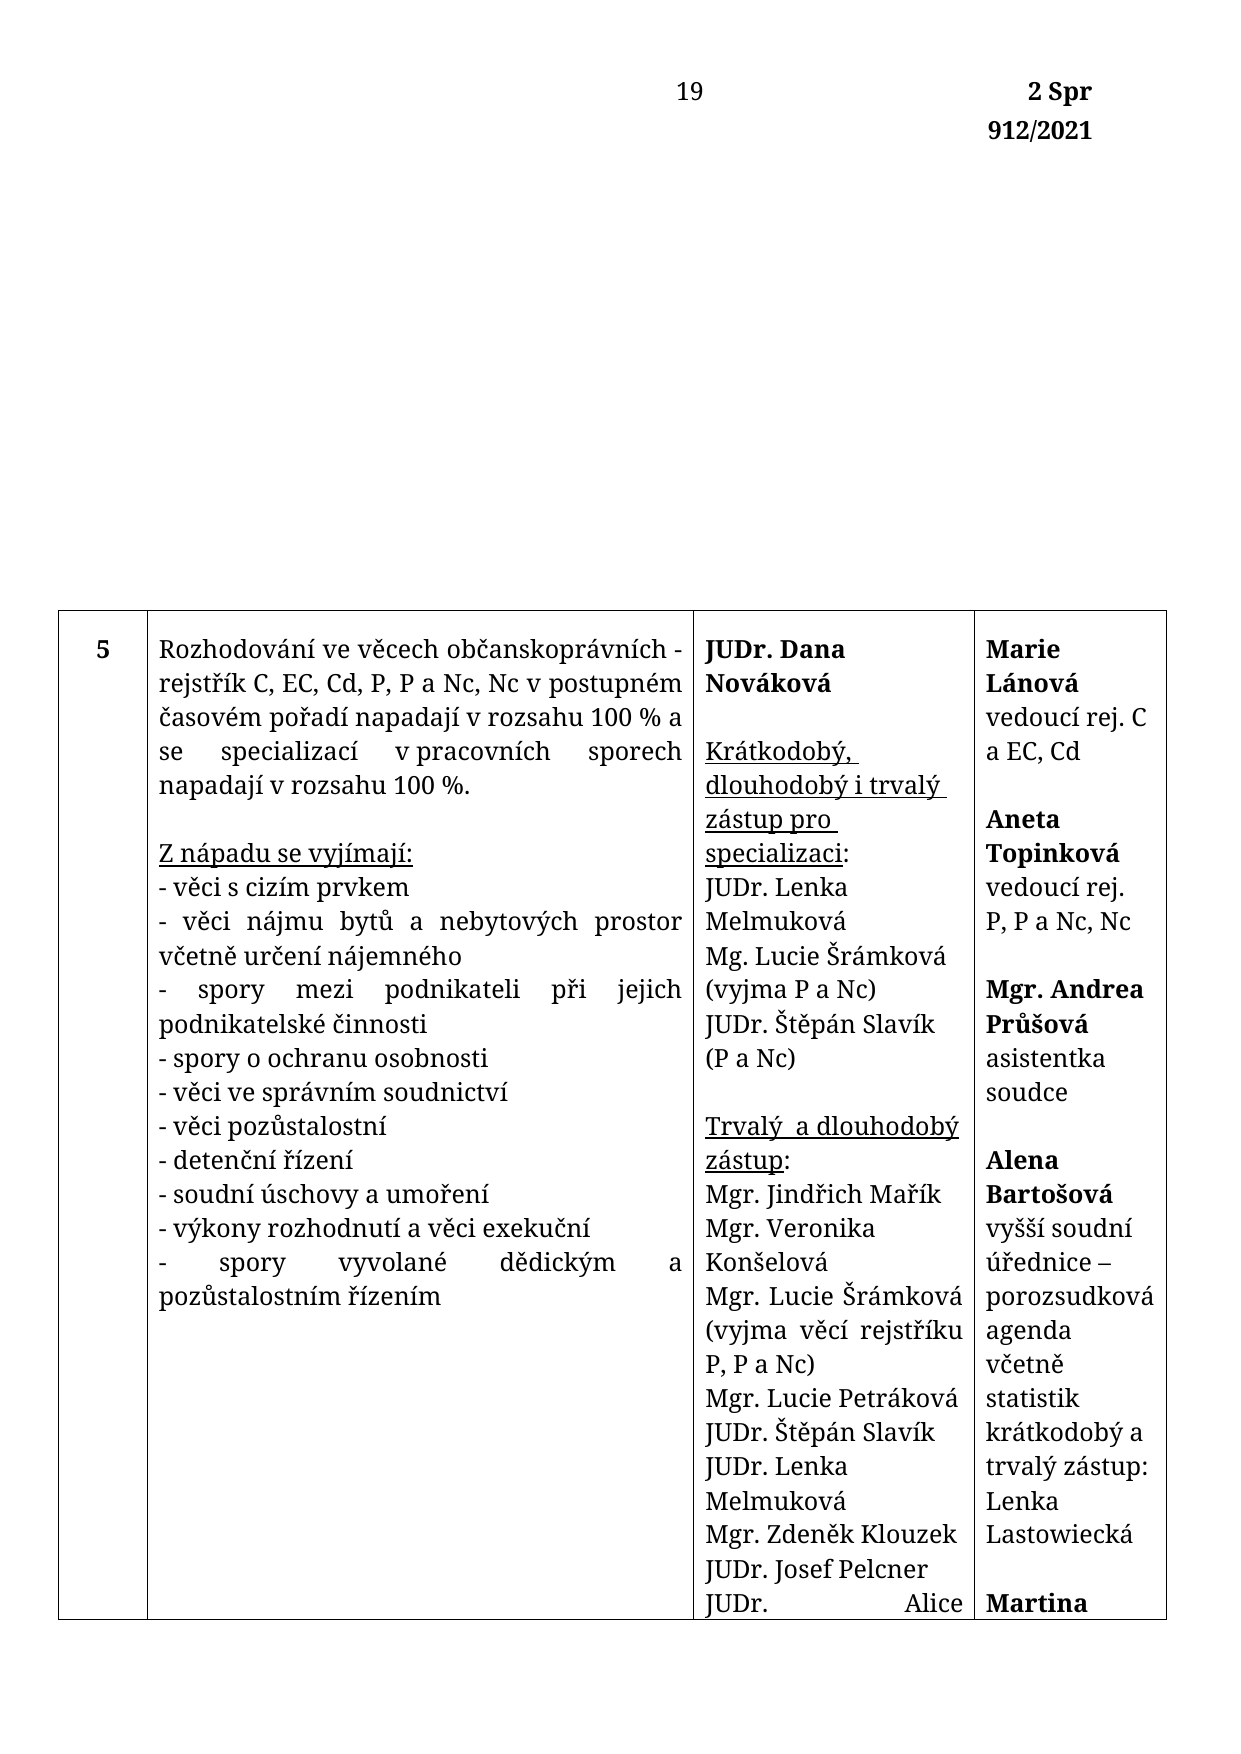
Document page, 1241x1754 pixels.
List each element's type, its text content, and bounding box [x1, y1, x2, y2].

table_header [975, 611, 1166, 1619]
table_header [694, 611, 974, 1619]
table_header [148, 611, 693, 1619]
table_header 5 [59, 611, 147, 1619]
